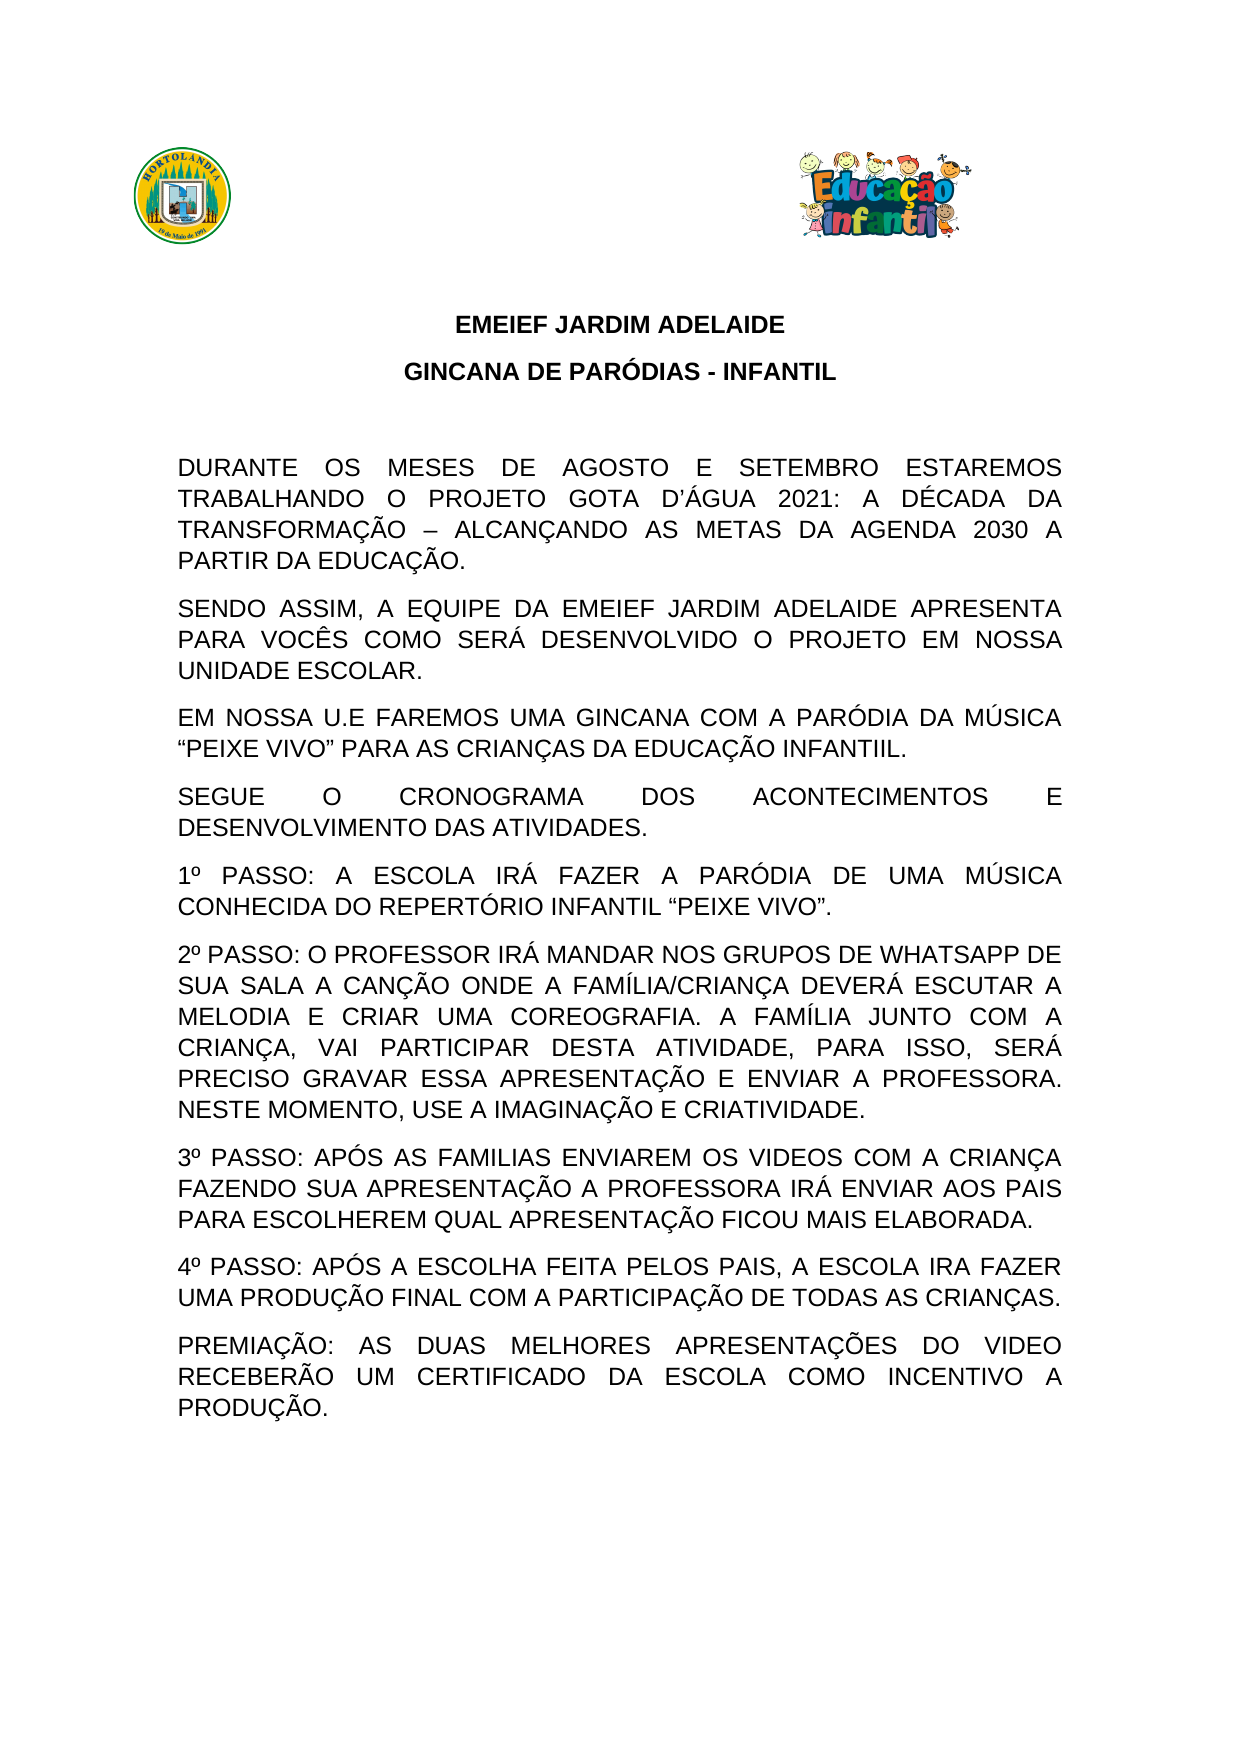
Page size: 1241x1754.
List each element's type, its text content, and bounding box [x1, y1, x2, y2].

text SEGUE O CRONOGRAMA DOS ACONTECIMENTOS E DESENVOLVIMENTO DAS ATIVIDADES. [177, 782, 1063, 842]
text PREMIAÇÃO: AS DUAS MELHORES APRESENTAÇÕES DO VIDEO RECEBERÃO UM CERTIFICADO DA ESCOLA COMO INCENTIVO A PRODUÇÃO. [177, 1331, 1063, 1422]
text 2º PASSO: O PROFESSOR IRÁ MANDAR NOS GRUPOS DE WHATSAPP DE SUA SALA A CANÇÃO ONDE A FAMÍLIA/CRIANÇA DEVERÁ ESCUTAR A MELODIA E CRIAR UMA COREOGRAFIA. A FAMÍLIA JUNTO COM A CRIANÇA, VAI PARTICIPAR DESTA ATIVIDADE, PARA ISSO, SERÁ PRECISO GRAVAR ESSA APRESENTAÇÃO E ENVIAR A PROFESSORA. NESTE MOMENTO, USE A IMAGINAÇÃO E CRIATIVIDADE. [177, 940, 1063, 1124]
text EM NOSSA U.E FAREMOS UMA GINCANA COM A PARÓDIA DA MÚSICA “PEIXE VIVO” PARA AS CRIANÇAS DA EDUCAÇÃO INFANTIIL. [177, 703, 1063, 763]
text 3º PASSO: APÓS AS FAMILIAS ENVIAREM OS VIDEOS COM A CRIANÇA FAZENDO SUA APRESENTAÇÃO A PROFESSORA IRÁ ENVIAR AOS PAIS PARA ESCOLHEREM QUAL APRESENTAÇÃO FICOU MAIS ELABORADA. [177, 1143, 1063, 1233]
text 1º PASSO: A ESCOLA IRÁ FAZER A PARÓDIA DE UMA MÚSICA CONHECIDA DO REPERTÓRIO INFANTIL “PEIXE VIVO”. [177, 861, 1063, 921]
text DURANTE OS MESES DE AGOSTO E SETEMBRO ESTAREMOS TRABALHANDO O PROJETO GOTA D’ÁGUA 2021: A DÉCADA DA TRANSFORMAÇÃO – ALCANÇANDO AS METAS DA AGENDA 2030 A PARTIR DA EDUCAÇÃO. [177, 453, 1063, 575]
text EMEIEF JARDIM ADELAIDE [177, 310, 1063, 338]
text GINCANA DE PARÓDIAS - INFANTIL [177, 357, 1063, 386]
picture [133, 147, 232, 245]
text SENDO ASSIM, A EQUIPE DA EMEIEF JARDIM ADELAIDE APRESENTA PARA VOCÊS COMO SERÁ DESENVOLVIDO O PROJETO EM NOSSA UNIDADE ESCOLAR. [177, 594, 1063, 684]
text 4º PASSO: APÓS A ESCOLHA FEITA PELOS PAIS, A ESCOLA IRA FAZER UMA PRODUÇÃO FINAL COM A PARTICIPAÇÃO DE TODAS AS CRIANÇAS. [177, 1252, 1063, 1312]
picture [795, 147, 976, 242]
